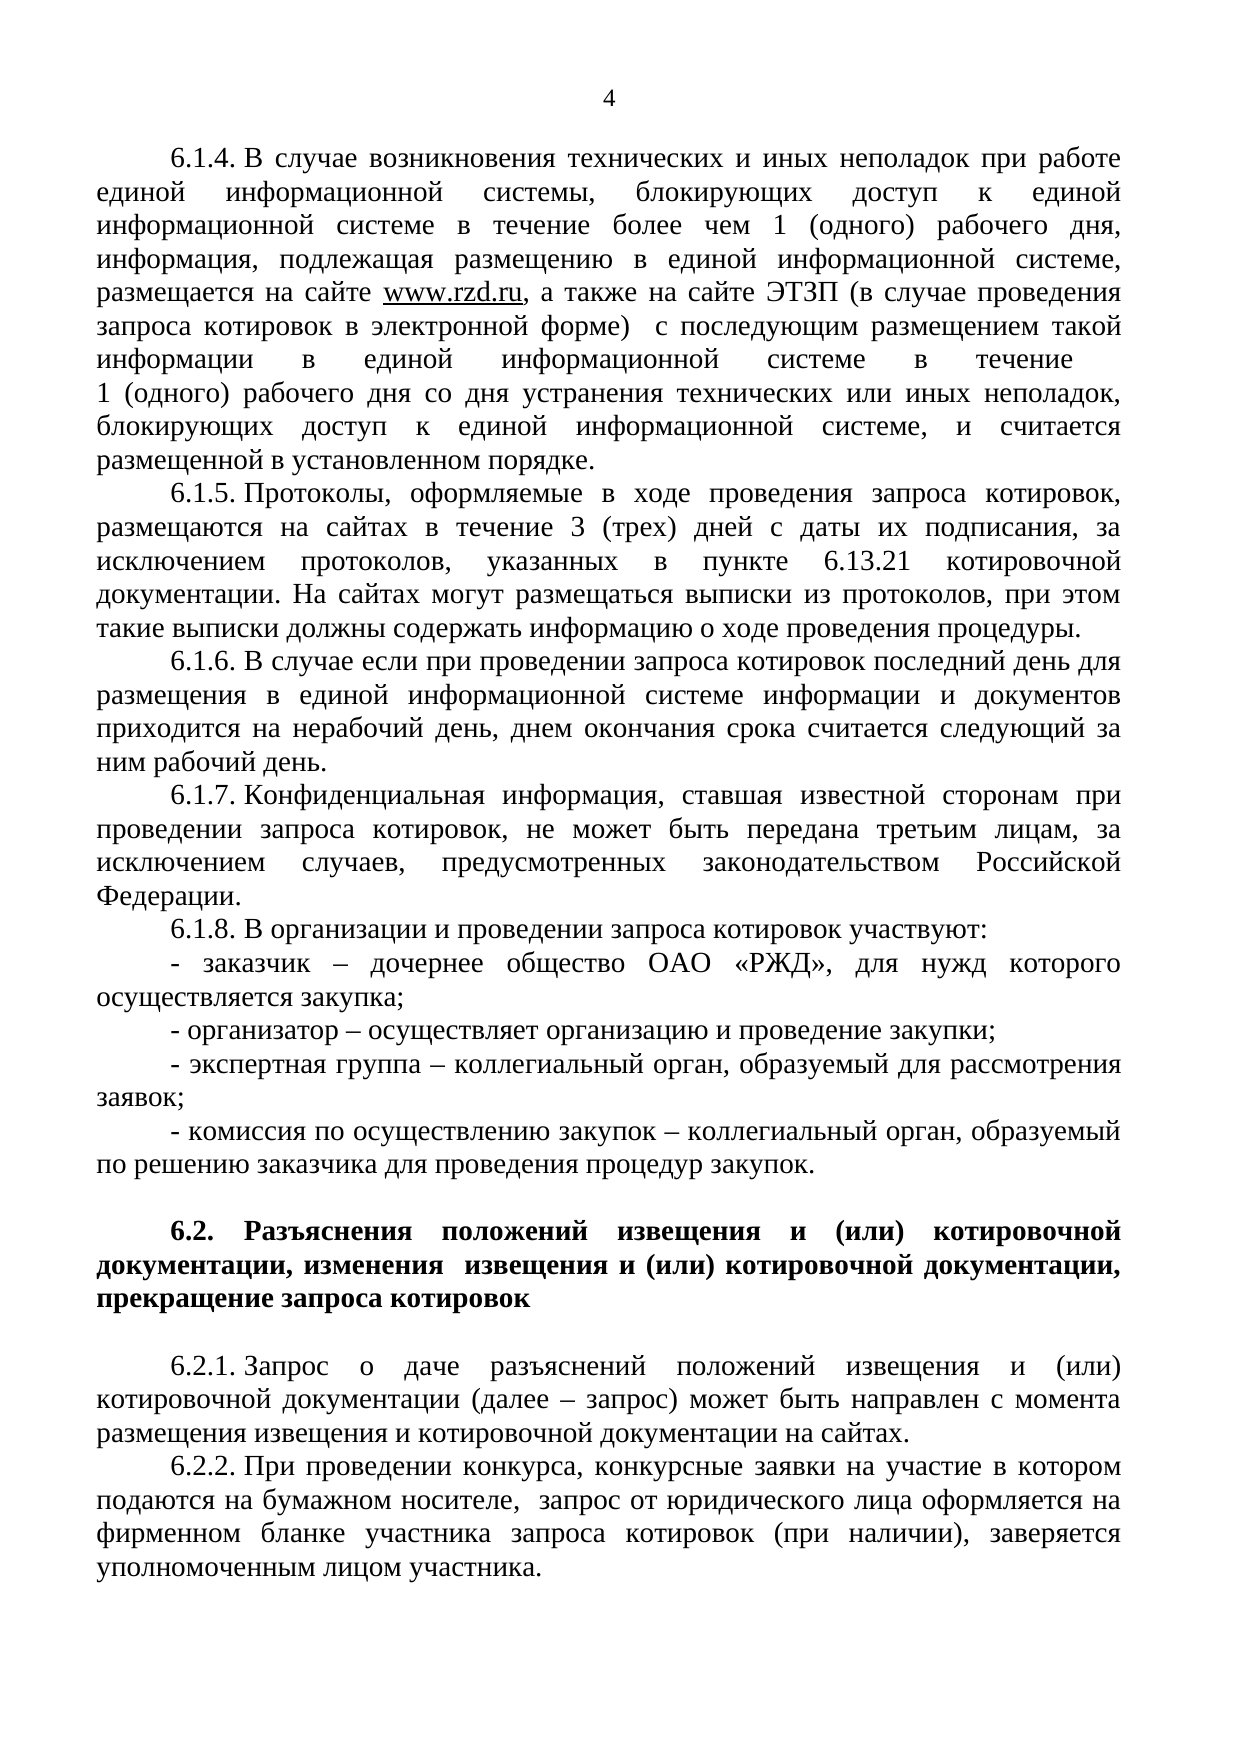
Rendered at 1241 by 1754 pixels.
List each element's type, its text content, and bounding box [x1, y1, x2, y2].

list В организации и проведении запроса котировок участвуют: [96, 912, 1122, 945]
list В случае возникновения технических и иных неполадок при работе единой информационной системы, блокирующих доступ к единой информационной системе в течение более чем 1 (одного) рабочего дня, информация, подлежащая размещению в единой информационной системе, размещается на сайте www.rzd.ru, а также на сайте ЭТЗП (в случае проведения запроса котировок в электронной форме) с последующим размещением такой информации в единой информационной системе в течение 1 (одного) рабочего дня со дня устранения технических или иных неполадок, блокирующих доступ к единой информационной системе, и считается размещенной в установленном порядке. [96, 140, 1122, 476]
list Протоколы, оформляемые в ходе проведения запроса котировок, размещаются на сайтах в течение 3 (трех) дней с даты их подписания, за исключением протоколов, указанных в пункте 6.13.21 котировочной документации. На сайтах могут размещаться выписки из протоколов, при этом такие выписки должны содержать информацию о ходе проведения процедуры. [96, 476, 1122, 643]
list В случае если при проведении запроса котировок последний день для размещения в единой информационной системе информации и документов приходится на нерабочий день, днем окончания срока считается следующий за ним рабочий день. [96, 643, 1122, 777]
text - заказчик – дочернее общество ОАО «РЖД», для нужд которого осуществляется закупка; [96, 945, 1122, 1012]
list Конфиденциальная информация, ставшая известной сторонам при проведении запроса котировок, не может быть передана третьим лицам, за исключением случаев, предусмотренных законодательством Российской Федерации. [96, 777, 1122, 912]
text - комиссия по осуществлению закупок – коллегиальный орган, образуемый по решению заказчика для проведения процедур закупок. [96, 1113, 1122, 1180]
list При проведении конкурса, конкурсные заявки на участие в котором подаются на бумажном носителе, запрос от юридического лица оформляется на фирменном бланке участника запроса котировок (при наличии), заверяется уполномоченным лицом участника. [96, 1448, 1122, 1582]
text - экспертная группа – коллегиальный орган, образуемый для рассмотрения заявок; [96, 1046, 1122, 1113]
text - организатор – осуществляет организацию и проведение закупки; [96, 1012, 1122, 1046]
list Запрос о даче разъяснений положений извещения и (или) котировочной документации (далее – запрос) может быть направлен с момента размещения извещения и котировочной документации на сайтах. [96, 1348, 1122, 1448]
subtitle Разъяснения положений извещения и (или) котировочной документации, изменения извещения и (или) котировочной документации, прекращение запроса котировок [96, 1213, 1122, 1314]
